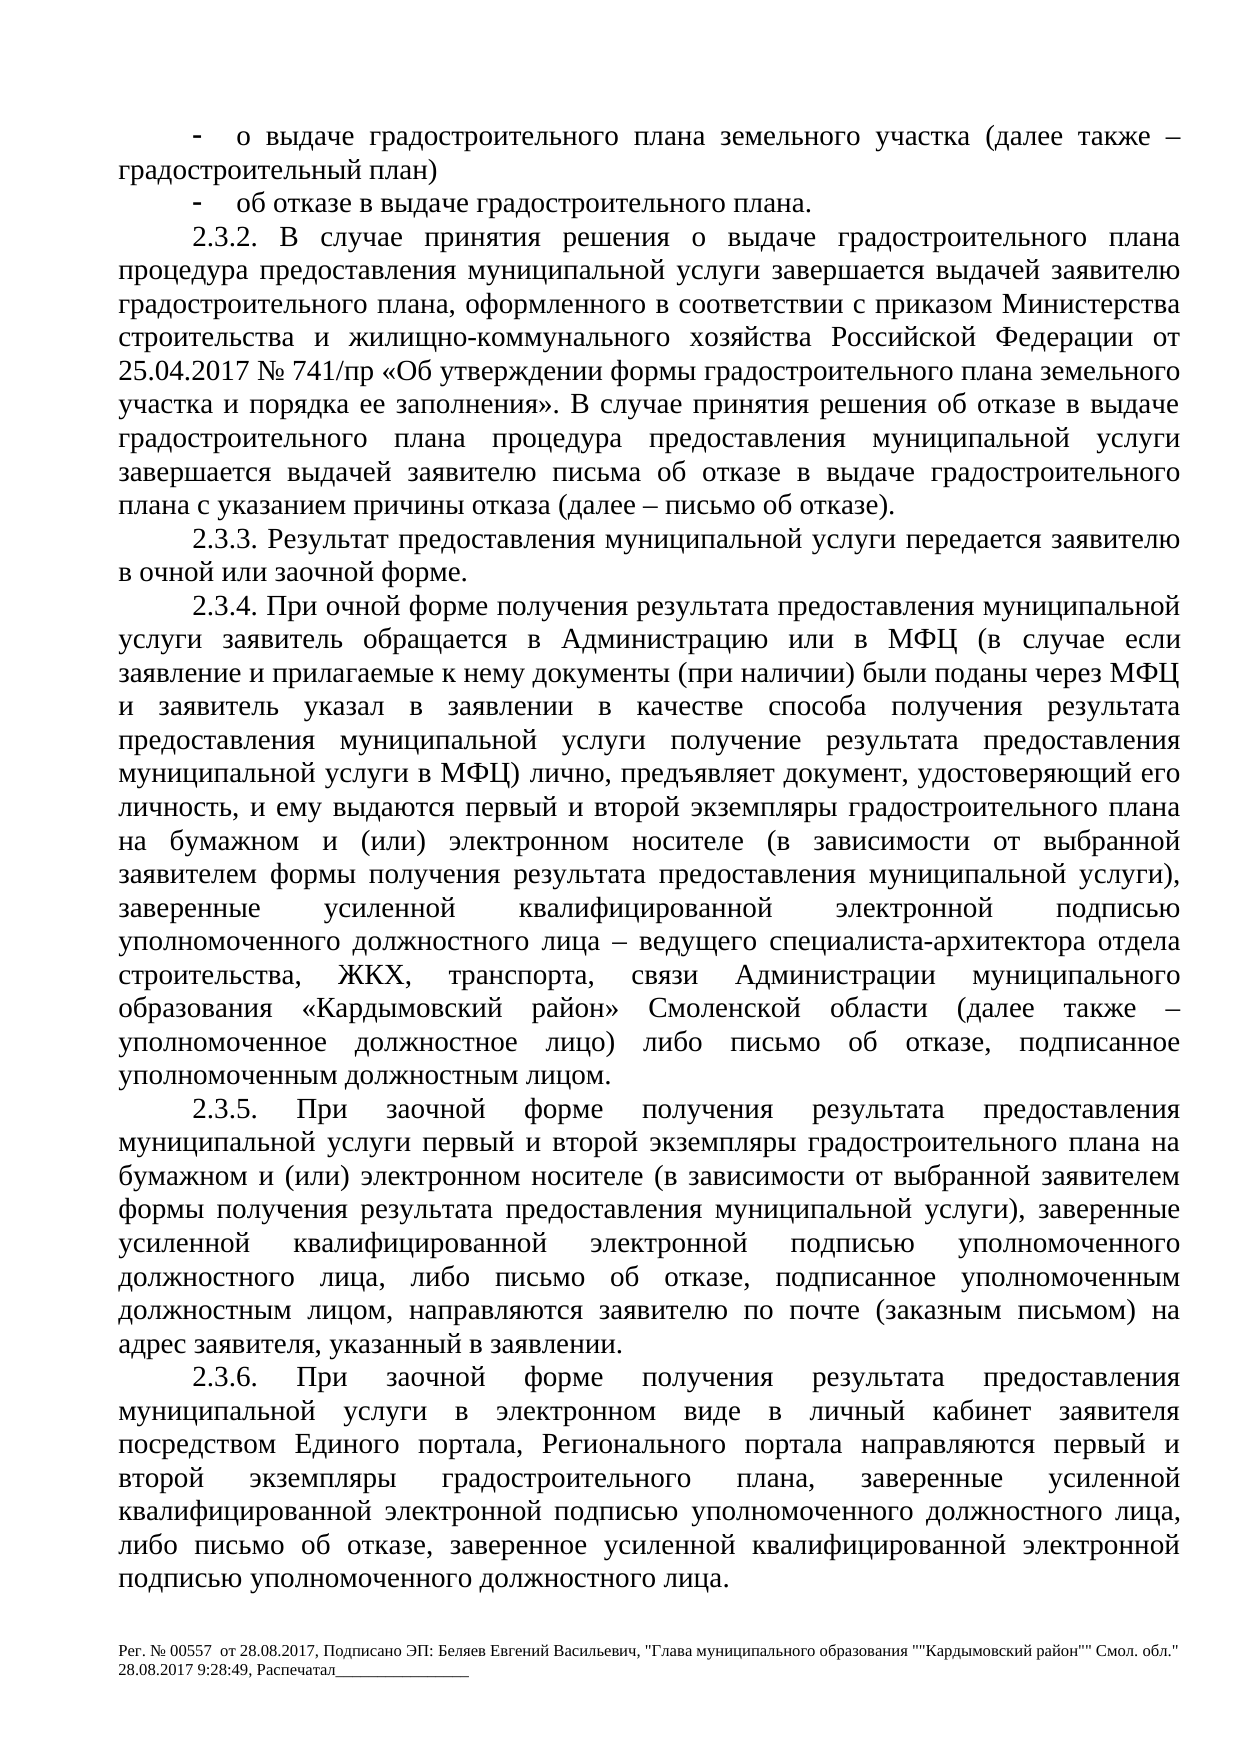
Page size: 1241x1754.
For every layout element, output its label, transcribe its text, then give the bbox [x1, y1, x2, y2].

text 2.3.5. При заочной форме получения результата предоставления муниципальной услуги первый и второй экземпляры градостроительного плана на бумажном и (или) электронном носителе (в зависимости от выбранной заявителем формы получения результата предоставления муниципальной услуги), заверенные усиленной квалифицированной электронной подписью уполномоченного должностного лица, либо письмо об отказе, подписанное уполномоченным должностным лицом, направляются заявителю по почте (заказным письмом) на адрес заявителя, указанный в заявлении. [118, 1091, 1181, 1359]
list об отказе в выдаче градостроительного плана. [118, 185, 1181, 219]
text 2.3.2. В случае принятия решения о выдаче градостроительного плана процедура предоставления муниципальной услуги завершается выдачей заявителю градостроительного плана, оформленного в соответствии с приказом Министерства строительства и жилищно-коммунального хозяйства Российской Федерации от 25.04.2017 № 741/пр «Об утверждении формы градостроительного плана земельного участка и порядка ее заполнения». В случае принятия решения об отказе в выдаче градостроительного плана процедура предоставления муниципальной услуги завершается выдачей заявителю письма об отказе в выдаче градостроительного плана с указанием причины отказа (далее – письмо об отказе). [118, 219, 1181, 521]
text 2.3.3. Результат предоставления муниципальной услуги передается заявителю в очной или заочной форме. [118, 521, 1181, 588]
list о выдаче градостроительного плана земельного участка (далее также – градостроительный план) [118, 118, 1181, 185]
text 2.3.6. При заочной форме получения результата предоставления муниципальной услуги в электронном виде в личный кабинет заявителя посредством Единого портала, Регионального портала направляются первый и второй экземпляры градостроительного плана, заверенные усиленной квалифицированной электронной подписью уполномоченного должностного лица, либо письмо об отказе, заверенное усиленной квалифицированной электронной подписью уполномоченного должностного лица. [118, 1359, 1181, 1594]
text 2.3.4. При очной форме получения результата предоставления муниципальной услуги заявитель обращается в Администрацию или в МФЦ (в случае если заявление и прилагаемые к нему документы (при наличии) были поданы через МФЦ и заявитель указал в заявлении в качестве способа получения результата предоставления муниципальной услуги получение результата предоставления муниципальной услуги в МФЦ) лично, предъявляет документ, удостоверяющий его личность, и ему выдаются первый и второй экземпляры градостроительного плана на бумажном и (или) электронном носителе (в зависимости от выбранной заявителем формы получения результата предоставления муниципальной услуги), заверенные усиленной квалифицированной электронной подписью уполномоченного должностного лица – ведущего специалиста-архитектора отдела строительства, ЖКХ, транспорта, связи Администрации муниципального образования «Кардымовский район» Смоленской области (далее также – уполномоченное должностное лицо) либо письмо об отказе, подписанное уполномоченным должностным лицом. [118, 588, 1181, 1091]
